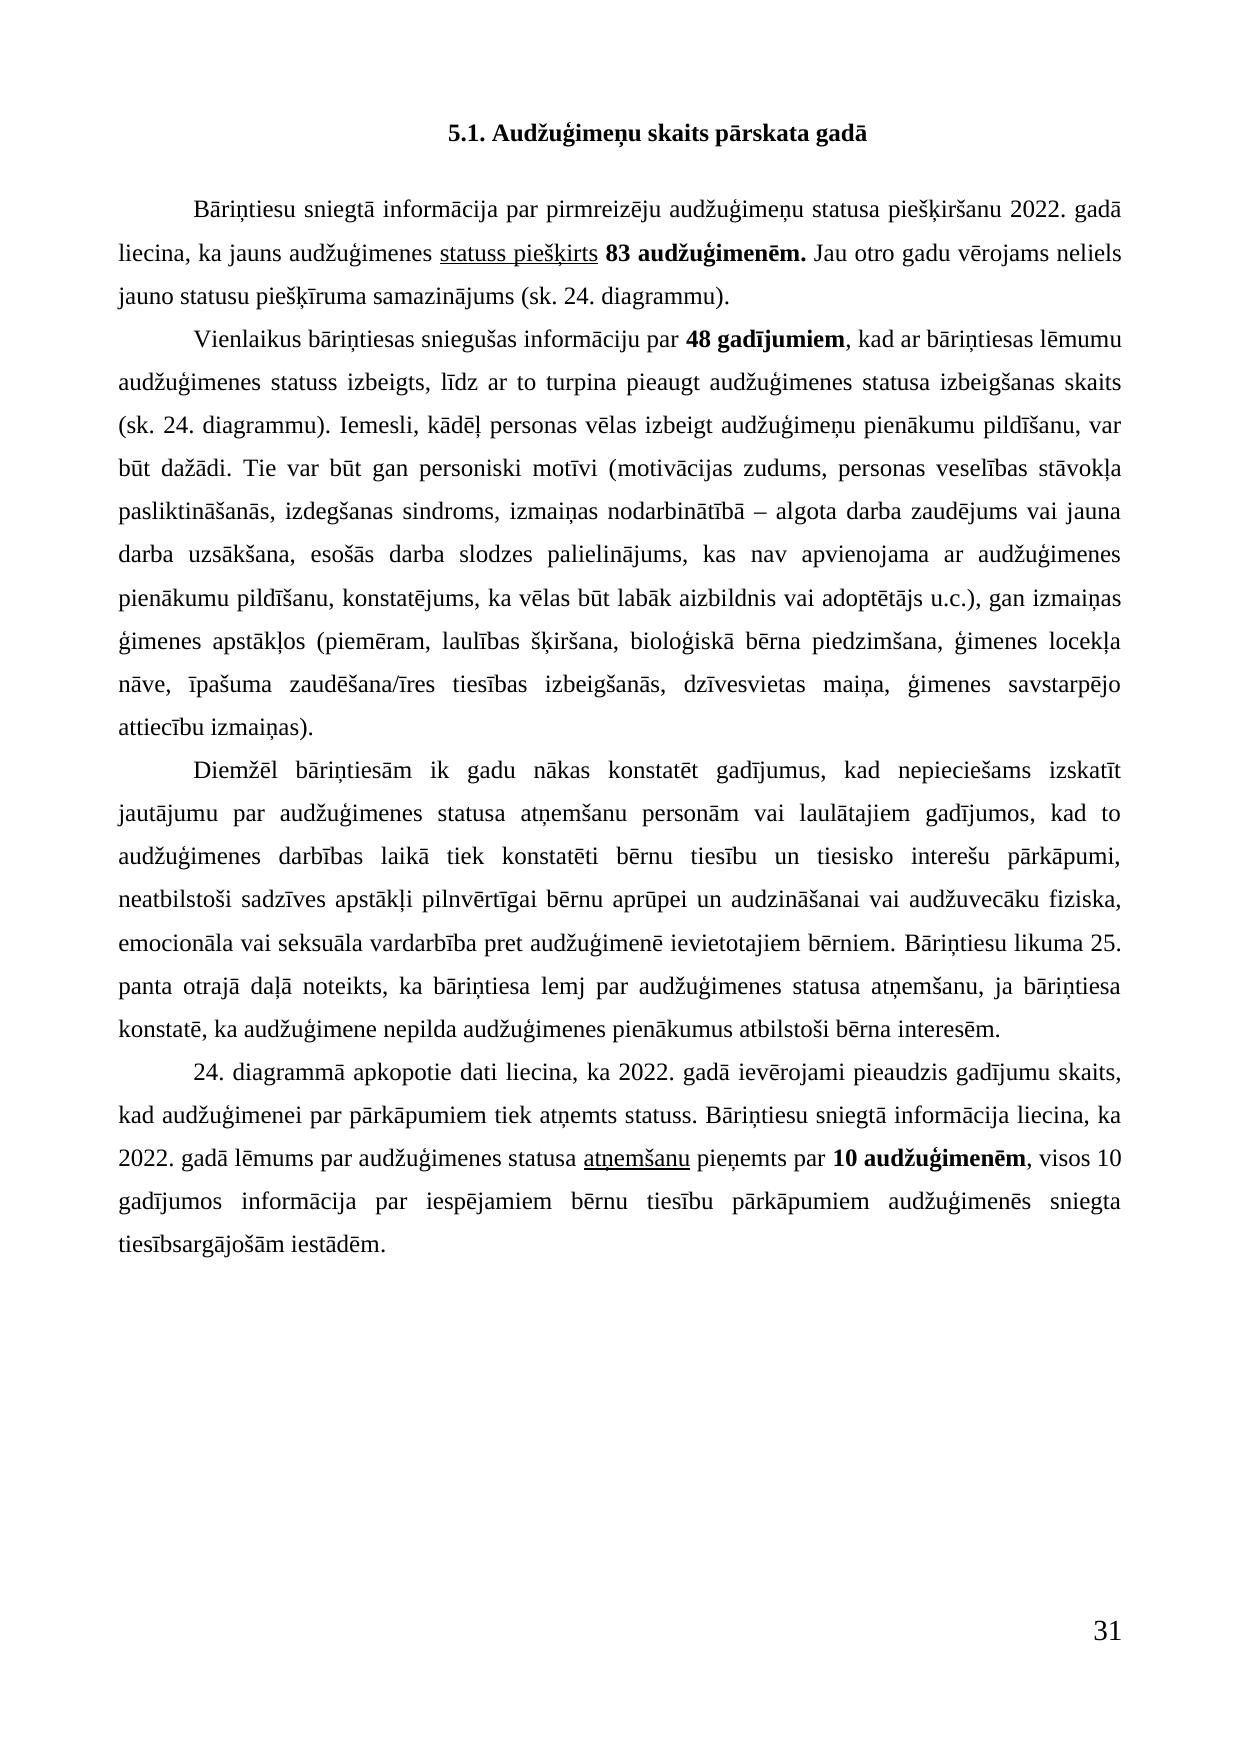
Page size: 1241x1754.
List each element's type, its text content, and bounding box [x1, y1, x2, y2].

subtitle 5.1. Audžuģimeņu skaits pārskata gadā [118, 118, 1122, 147]
text 24. diagrammā apkopotie dati liecina, ka 2022. gadā ievērojami pieaudzis gadījumu skaits, kad audžuģimenei par pārkāpumiem tiek atņemts statuss. Bāriņtiesu sniegtā informācija liecina, ka 2022. gadā lēmums par audžuģimenes statusa atņemšanu pieņemts par 10 audžuģimenēm, visos 10 gadījumos informācija par iespējamiem bērnu tiesību pārkāpumiem audžuģimenēs sniegta tiesībsargājošām iestādēm. [118, 1057, 1122, 1258]
text Bāriņtiesu sniegtā informācija par pirmreizēju audžuģimeņu statusa piešķiršanu 2022. gadā liecina, ka jauns audžuģimenes statuss piešķirts 83 audžuģimenēm. Jau otro gadu vērojams neliels jauno statusu piešķīruma samazinājums (sk. 24. diagrammu). [118, 194, 1122, 309]
text Vienlaikus bāriņtiesas sniegušas informāciju par 48 gadījumiem, kad ar bāriņtiesas lēmumu audžuģimenes statuss izbeigts, līdz ar to turpina pieaugt audžuģimenes statusa izbeigšanas skaits (sk. 24. diagrammu). Iemesli, kādēļ personas vēlas izbeigt audžuģimeņu pienākumu pildīšanu, var būt dažādi. Tie var būt gan personiski motīvi (motivācijas zudums, personas veselības stāvokļa pasliktināšanās, izdegšanas sindroms, izmaiņas nodarbinātībā – algota darba zaudējums vai jauna darba uzsākšana, esošās darba slodzes palielinājums, kas nav apvienojama ar audžuģimenes pienākumu pildīšanu, konstatējums, ka vēlas būt labāk aizbildnis vai adoptētājs u.c.), gan izmaiņas ģimenes apstākļos (piemēram, laulības šķiršana, bioloģiskā bērna piedzimšana, ģimenes locekļa nāve, īpašuma zaudēšana/īres tiesības izbeigšanās, dzīvesvietas maiņa, ģimenes savstarpējo attiecību izmaiņas). [118, 324, 1122, 741]
text Diemžēl bāriņtiesām ik gadu nākas konstatēt gadījumus, kad nepieciešams izskatīt jautājumu par audžuģimenes statusa atņemšanu personām vai laulātajiem gadījumos, kad to audžuģimenes darbības laikā tiek konstatēti bērnu tiesību un tiesisko interešu pārkāpumi, neatbilstoši sadzīves apstākļi pilnvērtīgai bērnu aprūpei un audzināšanai vai audžuvecāku fiziska, emocionāla vai seksuāla vardarbība pret audžuģimenē ievietotajiem bērniem. Bāriņtiesu likuma 25. panta otrajā daļā noteikts, ka bāriņtiesa lemj par audžuģimenes statusa atņemšanu, ja bāriņtiesa konstatē, ka audžuģimene nepilda audžuģimenes pienākumus atbilstoši bērna interesēm. [118, 755, 1122, 1043]
